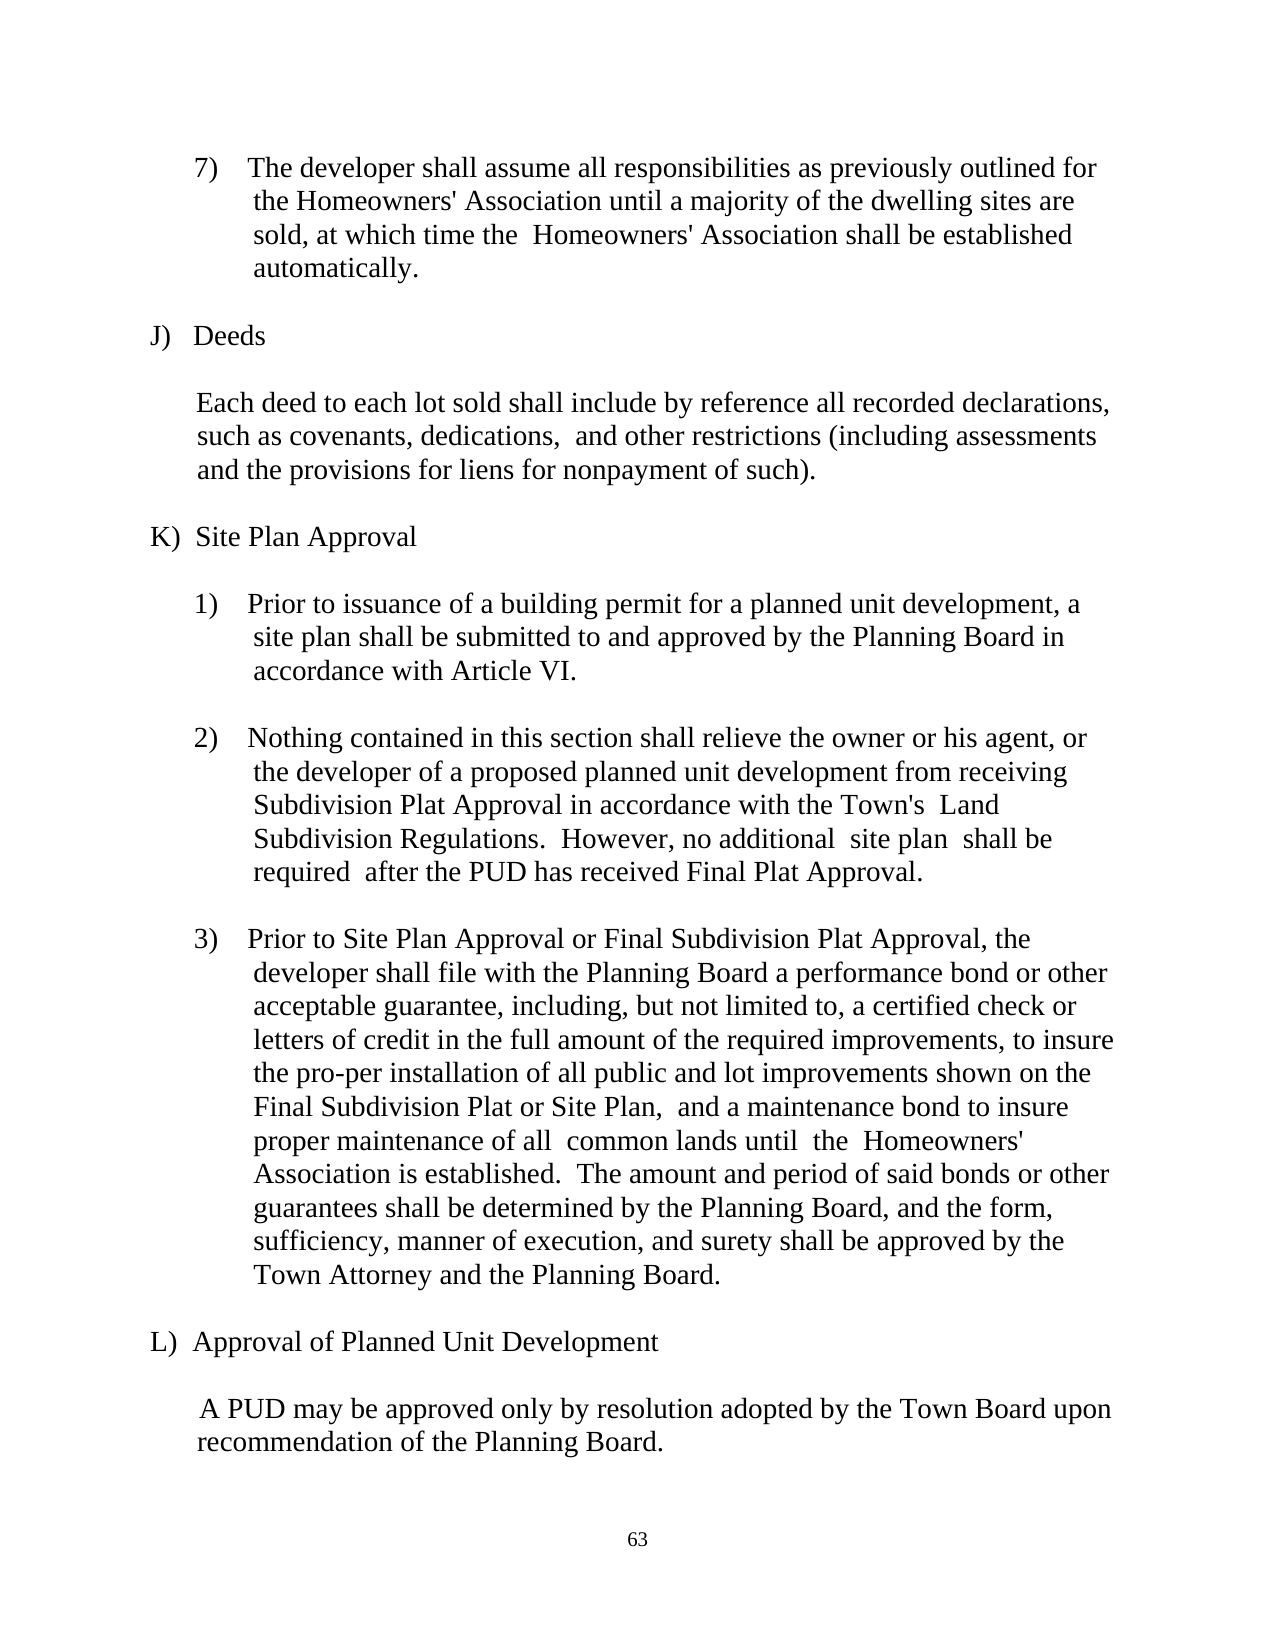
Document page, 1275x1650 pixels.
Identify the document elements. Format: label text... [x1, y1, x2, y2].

text Each deed to each lot sold shall include by reference all recorded declarations, such as covenants, dedications, and other restrictions (including assessments and the provisions for liens for nonpayment of such). [159, 385, 1125, 485]
text A PUD may be approved only by resolution adopted by the Town Board upon recommendation of the Planning Board. [141, 1391, 1125, 1458]
text 2) Nothing contained in this section shall relieve the owner or his agent, or the developer of a proposed planned unit development from receiving Subdivision Plat Approval in accordance with the Town's Land Subdivision Regulations. However, no additional site plan shall be required after the PUD has received Final Plat Approval. [150, 720, 1125, 888]
text K) Site Plan Approval [150, 519, 1125, 552]
text L) Approval of Planned Unit Development [150, 1324, 1125, 1357]
text J) Deeds [150, 318, 1125, 351]
text 3) Prior to Site Plan Approval or Final Subdivision Plat Approval, the developer shall file with the Planning Board a performance bond or other acceptable guarantee, including, but not limited to, a certified check or letters of credit in the full amount of the required improvements, to insure the pro-per installation of all public and lot improvements shown on the Final Subdivision Plat or Site Plan, and a maintenance bond to insure proper maintenance of all common lands until the Homeowners' Association is established. The amount and period of said bonds or other guarantees shall be determined by the Planning Board, and the form, sufficiency, manner of execution, and surety shall be approved by the Town Attorney and the Planning Board. [150, 921, 1125, 1290]
text 7) The developer shall assume all responsibilities as previously outlined for the Homeowners' Association until a majority of the dwelling sites are sold, at which time the Homeowners' Association shall be established automatically. [150, 150, 1125, 284]
text 1) Prior to issuance of a building permit for a planned unit development, a site plan shall be submitted to and approved by the Planning Board in accordance with Article VI. [150, 586, 1125, 687]
